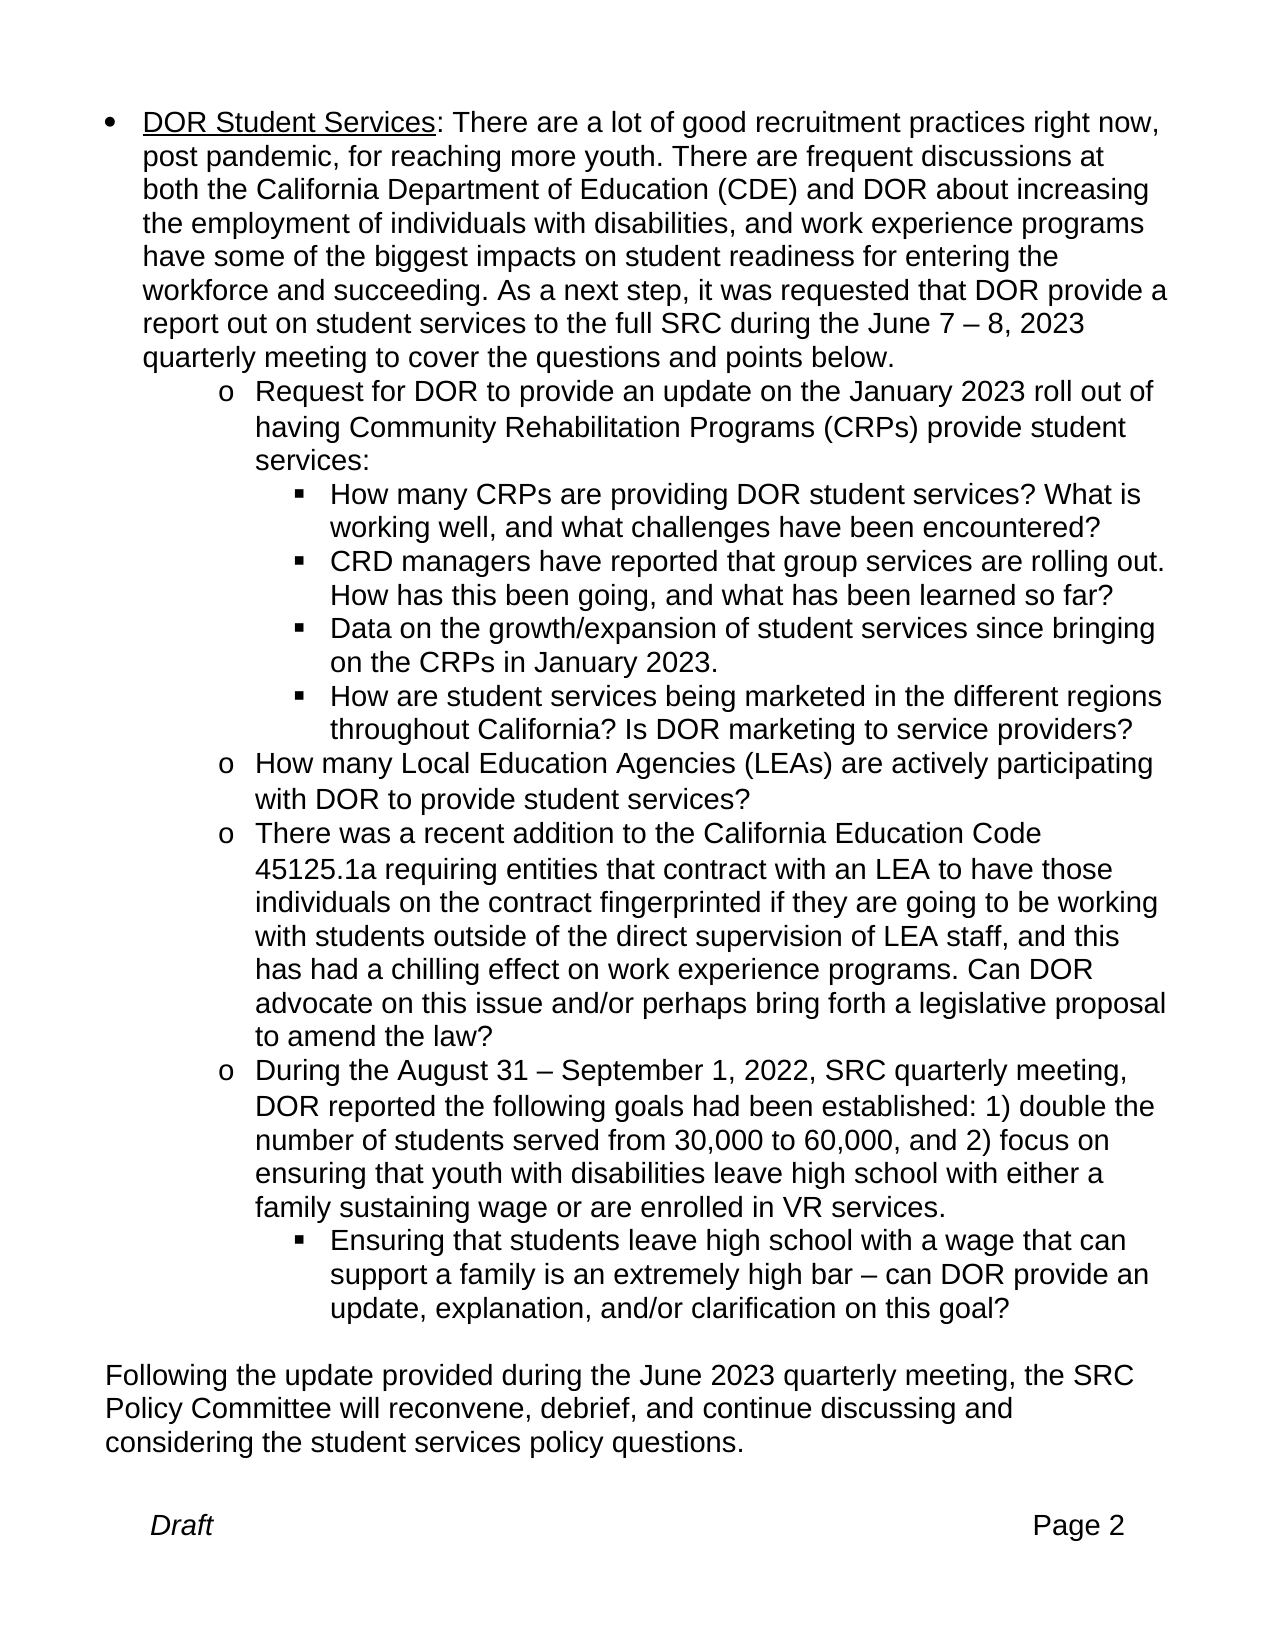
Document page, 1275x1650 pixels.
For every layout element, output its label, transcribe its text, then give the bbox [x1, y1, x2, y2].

list Data on the growth/expansion of student services since bringing on the CRPs in January 2023. [292, 611, 1170, 679]
text Following the update provided during the June 2023 quarterly meeting, the SRC Policy Committee will reconvene, debrief, and continue discussing and considering the student services policy questions. [105, 1358, 1170, 1458]
list CRD managers have reported that group services are rolling out. How has this been going, and what has been learned so far? [292, 544, 1170, 611]
list Ensuring that students leave high school with a wage that can support a family is an extremely high bar – can DOR provide an update, explanation, and/or clarification on this goal? [292, 1223, 1170, 1324]
list During the August 31 – September 1, 2022, SRC quarterly meeting, DOR reported the following goals had been established: 1) double the number of students served from 30,000 to 60,000, and 2) focus on ensuring that youth with disabilities leave high school with either a family sustaining wage or are enrolled in VR services. [217, 1053, 1170, 1223]
list How many CRPs are providing DOR student services? What is working well, and what challenges have been encountered? [292, 477, 1170, 544]
list There was a recent addition to the California Education Code 45125.1a requiring entities that contract with an LEA to have those individuals on the contract fingerprinted if they are going to be working with students outside of the direct supervision of LEA staff, and this has had a chilling effect on work experience programs. Can DOR advocate on this issue and/or perhaps bring forth a legislative proposal to amend the law? [217, 816, 1170, 1053]
list DOR Student Services: There are a lot of good recruitment practices right now, post pandemic, for reaching more youth. There are frequent discussions at both the California Department of Education (CDE) and DOR about increasing the employment of individuals with disabilities, and work experience programs have some of the biggest impacts on student readiness for entering the workforce and succeeding. As a next step, it was requested that DOR provide a report out on student services to the full SRC during the June 7 – 8, 2023 quarterly meeting to cover the questions and points below. [105, 105, 1170, 373]
list Request for DOR to provide an update on the January 2023 roll out of having Community Rehabilitation Programs (CRPs) provide student services: [217, 373, 1170, 477]
list How many Local Education Agencies (LEAs) are actively participating with DOR to provide student services? [217, 746, 1170, 816]
list How are student services being marketed in the different regions throughout California? Is DOR marketing to service providers? [292, 679, 1170, 746]
